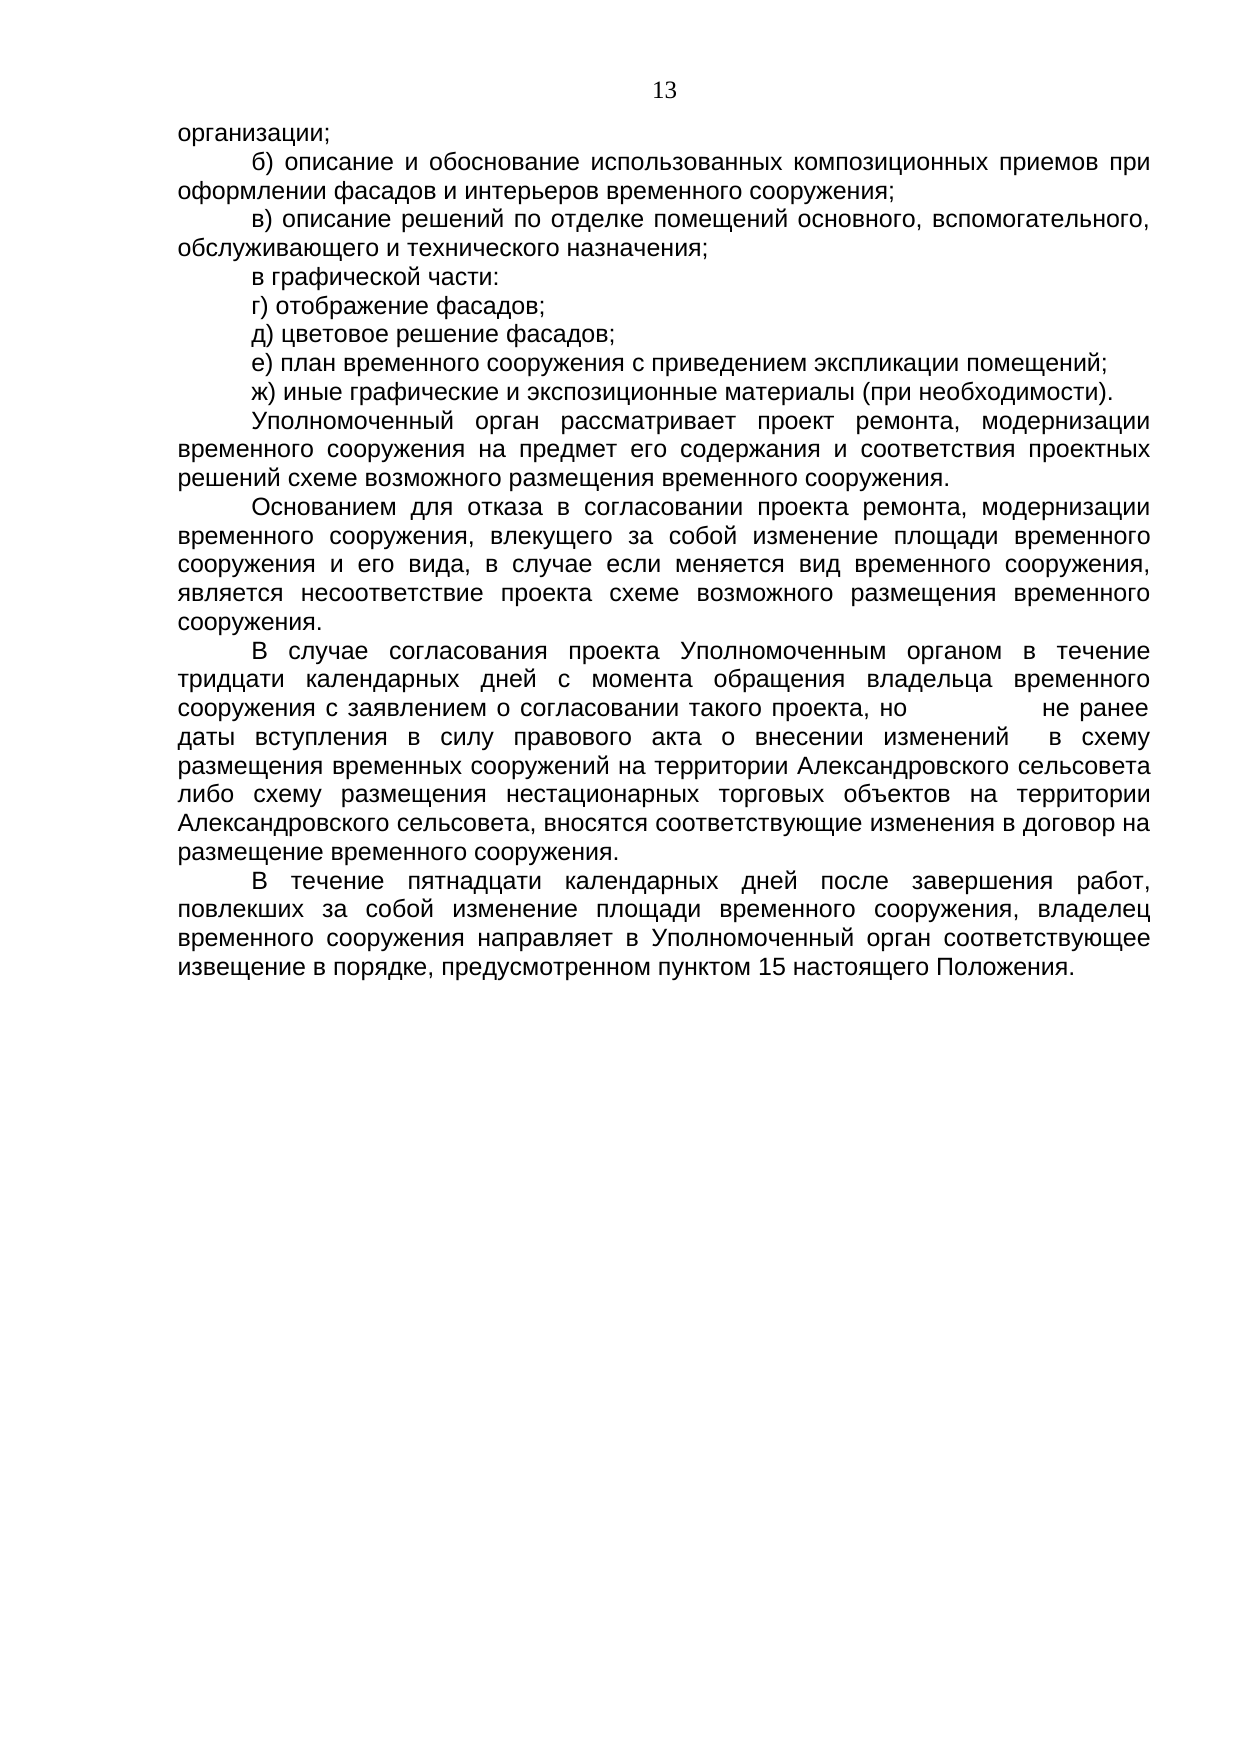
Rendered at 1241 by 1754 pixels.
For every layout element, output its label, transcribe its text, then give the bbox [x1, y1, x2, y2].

text В случае согласования проекта Уполномоченным органом в течение тридцати календарных дней с момента обращения владельца временного сооружения с заявлением о согласовании такого проекта, но не ранее даты вступления в силу правового акта о внесении изменений в схему размещения временных сооружений на территории Александровского сельсовета либо схему размещения нестационарных торговых объектов на территории Александровского сельсовета, вносятся соответствующие изменения в договор на размещение временного сооружения. [177, 636, 1152, 866]
text е) план временного сооружения с приведением экспликации помещений; [177, 348, 1152, 377]
text б) описание и обоснование использованных композиционных приемов при оформлении фасадов и интерьеров временного сооружения; [177, 147, 1152, 204]
text Основанием для отказа в согласовании проекта ремонта, модернизации временного сооружения, влекущего за собой изменение площади временного сооружения и его вида, в случае если меняется вид временного сооружения, является несоответствие проекта схеме возможного размещения временного сооружения. [177, 492, 1152, 636]
text д) цветовое решение фасадов; [177, 319, 1152, 348]
text Уполномоченный орган рассматривает проект ремонта, модернизации временного сооружения на предмет его содержания и соответствия проектных решений схеме возможного размещения временного сооружения. [177, 406, 1152, 492]
text В течение пятнадцати календарных дней после завершения работ, повлекших за собой изменение площади временного сооружения, владелец временного сооружения направляет в Уполномоченный орган соответствующее извещение в порядке, предусмотренном пунктом 15 настоящего Положения. [177, 866, 1152, 981]
text ж) иные графические и экспозиционные материалы (при необходимости). [177, 377, 1152, 406]
text в графической части: [177, 262, 1152, 291]
text в) описание решений по отделке помещений основного, вспомогательного, обслуживающего и технического назначения; [177, 204, 1152, 262]
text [177, 118, 1152, 147]
text г) отображение фасадов; [177, 291, 1152, 319]
